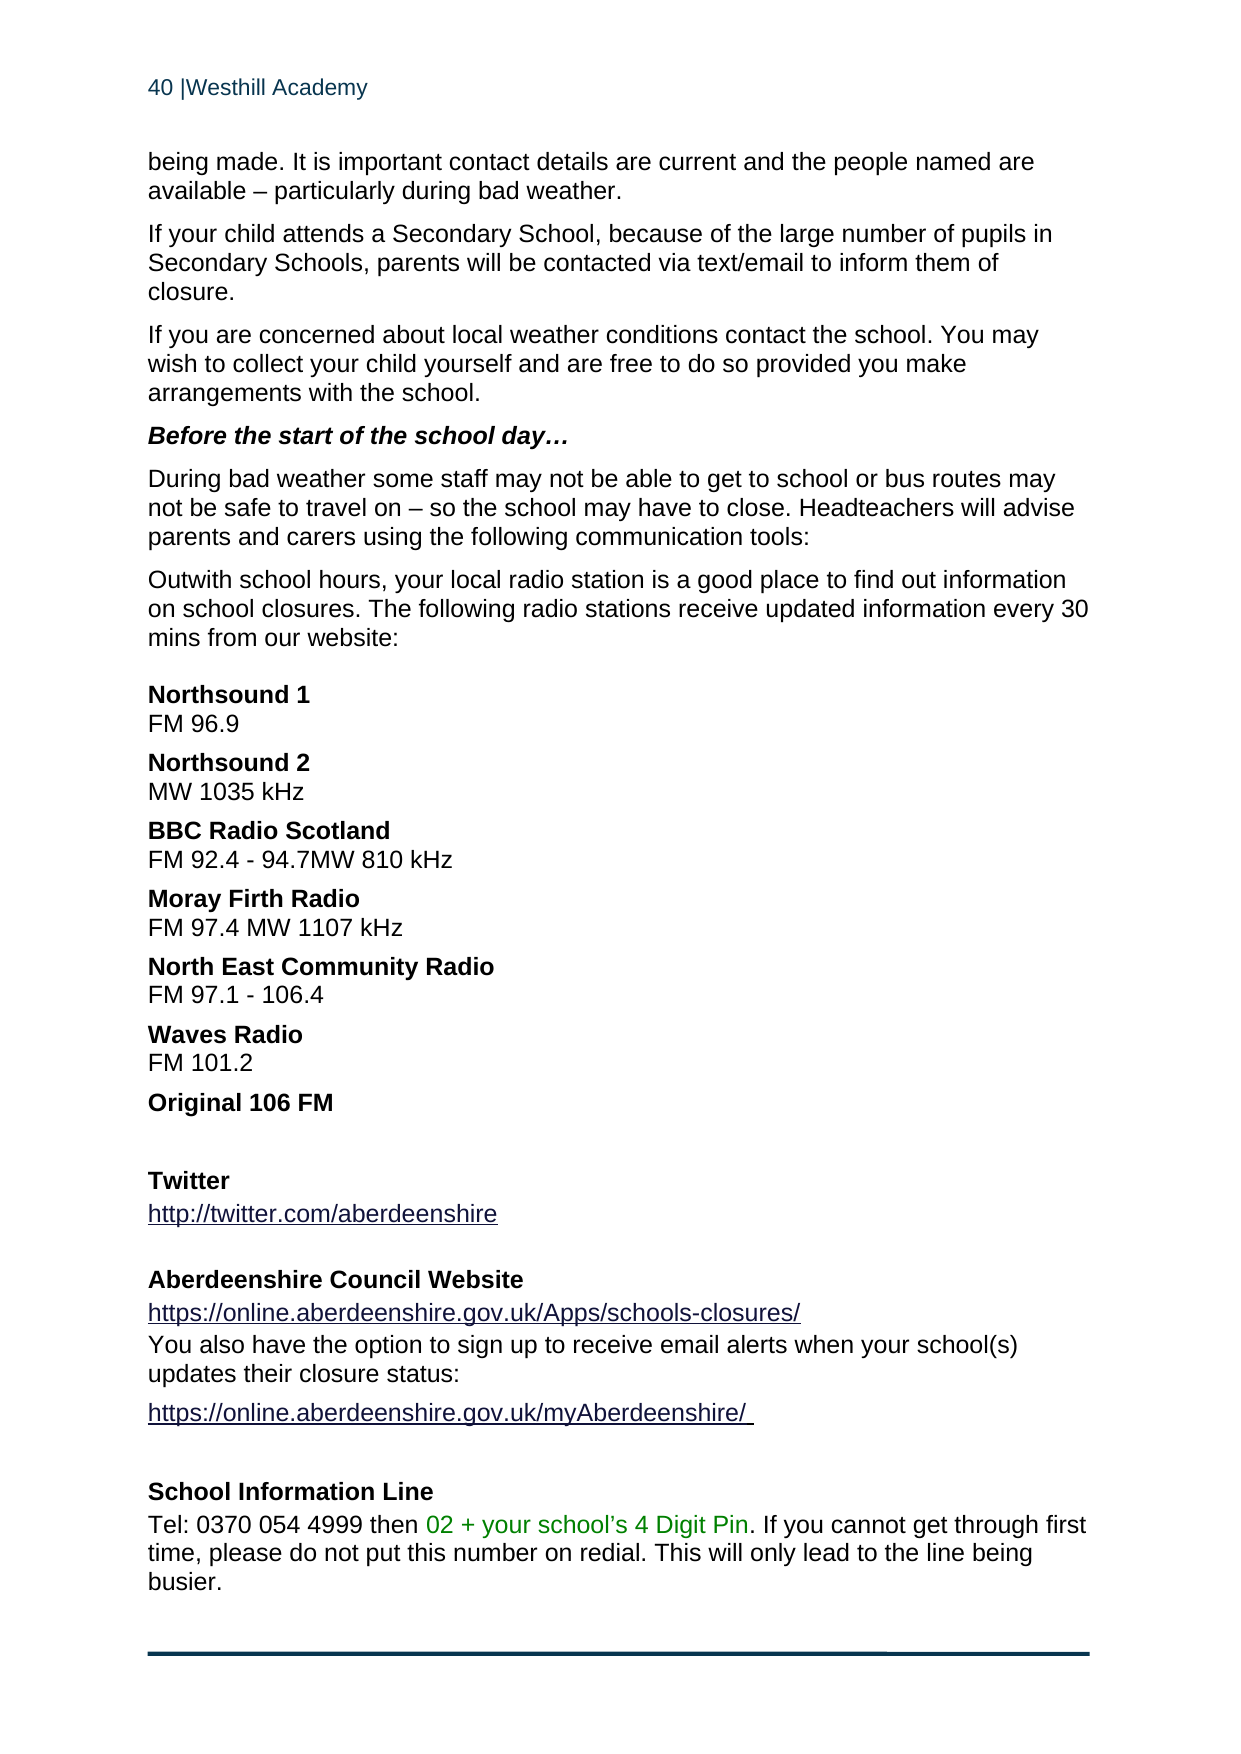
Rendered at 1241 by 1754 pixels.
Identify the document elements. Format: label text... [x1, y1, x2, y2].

text You also have the option to sign up to receive email alerts when your school(s) updates their closure status: [148, 1331, 1092, 1388]
text Before the start of the school day… [148, 421, 1092, 450]
text https://online.aberdeenshire.gov.uk/Apps/schools-closures/ [148, 1298, 1092, 1326]
text During bad weather some staff may not be able to get to school or bus routes may not be safe to travel on – so the school may have to close. Headteachers will advise parents and carers using the following communication tools: [148, 464, 1092, 551]
text Aberdeenshire Council Website [148, 1265, 1092, 1293]
text Original 106 FM [148, 1088, 1092, 1116]
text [148, 147, 1092, 205]
text Twitter [148, 1166, 1092, 1195]
text Northsound 2 [148, 748, 1092, 777]
text http://twitter.com/aberdeenshire [148, 1199, 1092, 1228]
text MW 1035 kHz [148, 777, 1092, 806]
text FM 96.9 [148, 709, 1092, 738]
text BBC Radio Scotland [148, 816, 1092, 845]
text Outwith school hours, your local radio station is a good place to find out information on school closures. The following radio stations receive updated information every 30 mins from our website: [148, 565, 1092, 651]
text North East Community Radio [148, 952, 1092, 981]
text If your child attends a Secondary School, because of the large number of pupils in Secondary Schools, parents will be contacted via text/email to inform them of closure. [148, 219, 1092, 306]
text If you are concerned about local weather conditions contact the school. You may wish to collect your child yourself and are free to do so provided you make arrangements with the school. [148, 320, 1092, 406]
text Northsound 1 [148, 680, 1092, 709]
text Waves Radio [148, 1020, 1092, 1048]
text FM 97.4 MW 1107 kHz [148, 913, 1092, 941]
text Tel: 0370 054 4999 then 02 + your school’s 4 Digit Pin. If you cannot get through first time, please do not put this number on redial. This will only lead to the line being busier. [148, 1510, 1092, 1596]
text FM 92.4 - 94.7MW 810 kHz [148, 845, 1092, 873]
text https://online.aberdeenshire.gov.uk/myAberdeenshire/ [148, 1398, 1092, 1427]
text FM 101.2 [148, 1048, 1092, 1077]
text Moray Firth Radio [148, 884, 1092, 913]
text School Information Line [148, 1477, 1092, 1506]
text FM 97.1 - 106.4 [148, 981, 1092, 1009]
